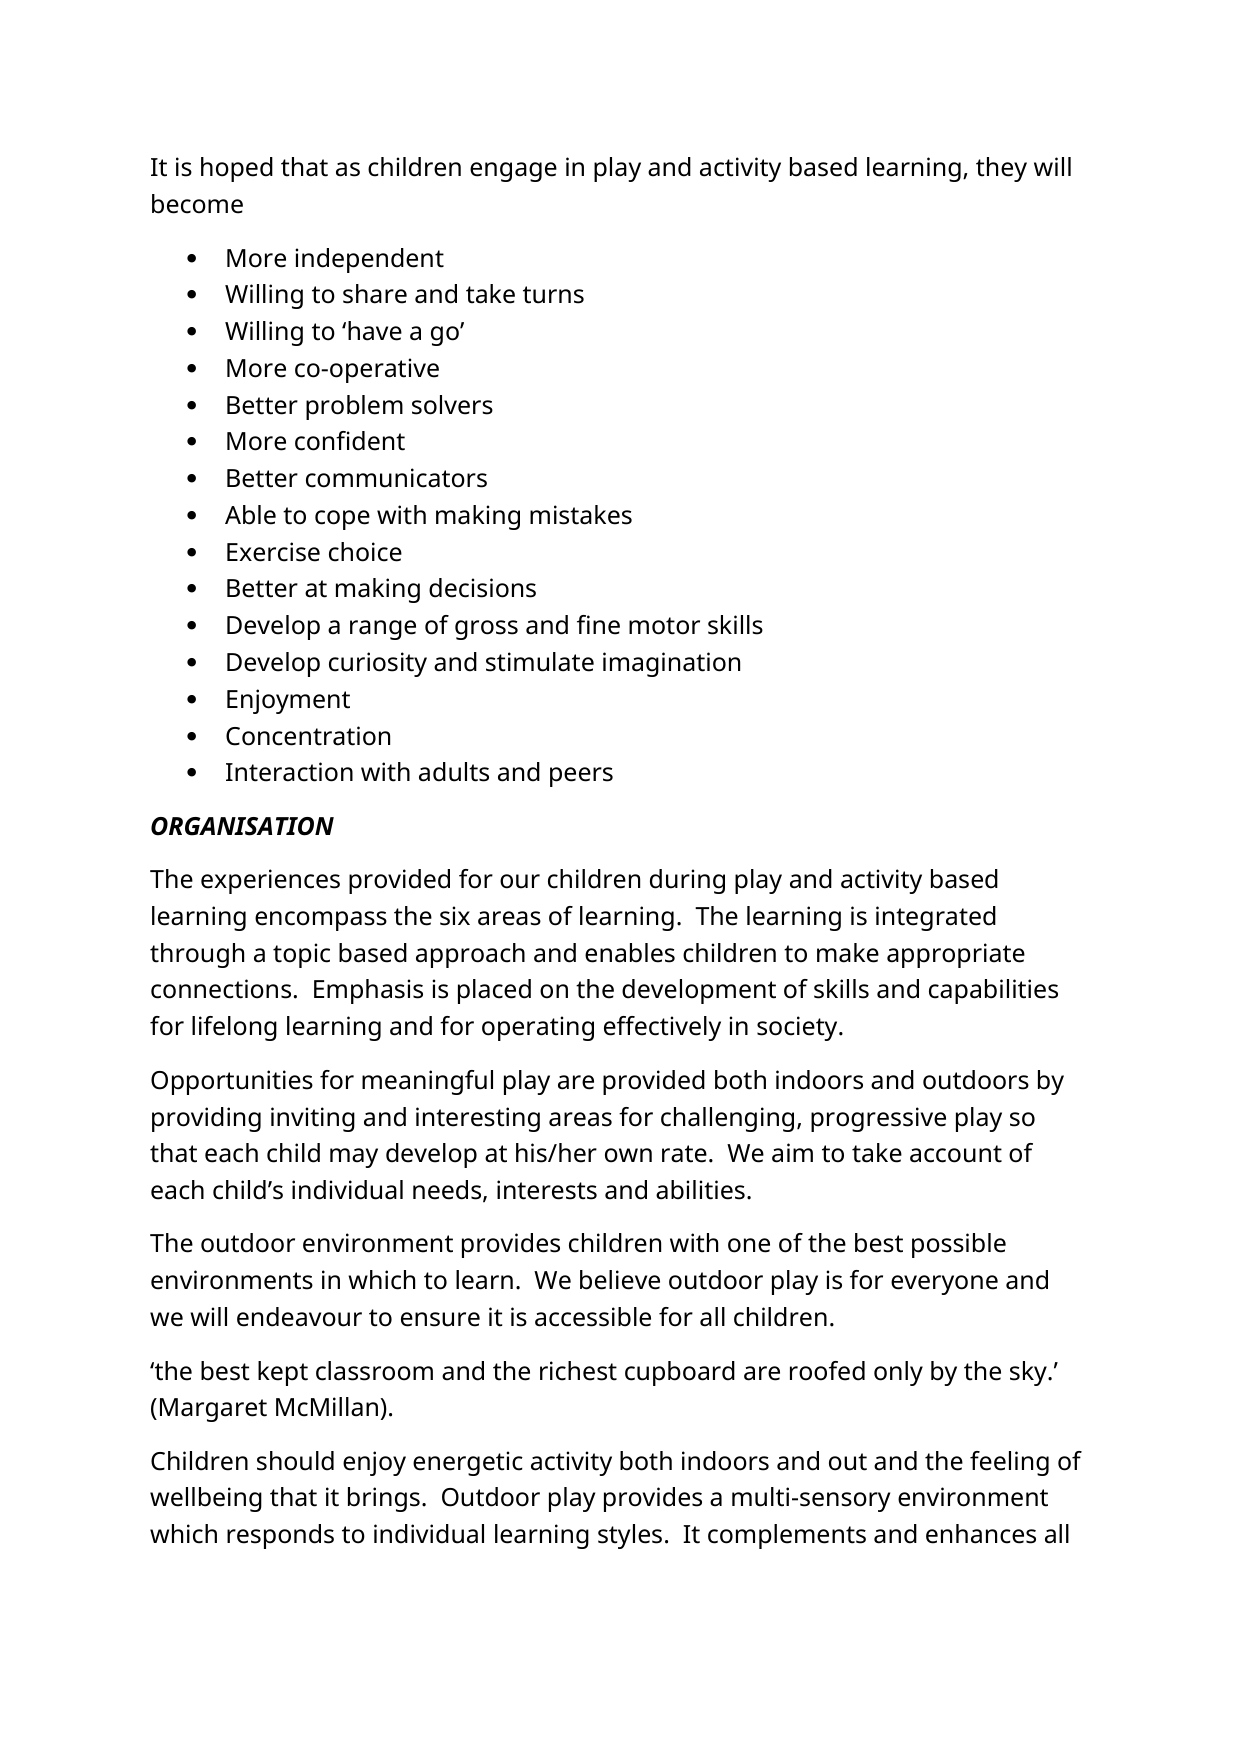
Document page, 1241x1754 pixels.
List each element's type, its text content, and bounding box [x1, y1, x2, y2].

text The experiences provided for our children during play and activity based learning encompass the six areas of learning. The learning is integrated through a topic based approach and enables children to make appropriate connections. Emphasis is placed on the development of skills and capabilities for lifelong learning and for operating effectively in society. [150, 862, 1090, 1043]
text ‘the best kept classroom and the richest cupboard are roofed only by the sky.’ (Margaret McMillan). [150, 1353, 1090, 1424]
list Develop curiosity and stimulate imagination [187, 645, 1090, 679]
list Willing to ‘have a go’ [187, 314, 1090, 348]
list More confident [187, 424, 1090, 458]
text Opportunities for meaningful play are provided both indoors and outdoors by providing inviting and interesting areas for challenging, progressive play so that each child may develop at his/her own rate. We aim to take account of each child’s individual needs, interests and abilities. [150, 1062, 1090, 1207]
list Develop a range of gross and fine motor skills [187, 608, 1090, 642]
list Enjoyment [187, 681, 1090, 716]
list Better communicators [187, 461, 1090, 495]
list Better problem solvers [187, 387, 1090, 421]
list Interaction with adults and peers [187, 755, 1090, 789]
list More co-operative [187, 351, 1090, 384]
text ORGANISATION [150, 808, 1090, 842]
list Able to cope with making mistakes [187, 498, 1090, 532]
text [150, 1443, 1090, 1551]
list Willing to share and take turns [187, 277, 1090, 311]
list Better at making decisions [187, 571, 1090, 605]
list Concentration [187, 718, 1090, 752]
text The outdoor environment provides children with one of the best possible environments in which to learn. We believe outdoor play is for everyone and we will endeavour to ensure it is accessible for all children. [150, 1226, 1090, 1334]
list Exercise choice [187, 534, 1090, 568]
list More independent [187, 240, 1090, 274]
text It is hoped that as children engage in play and activity based learning, they will become [150, 150, 1090, 221]
